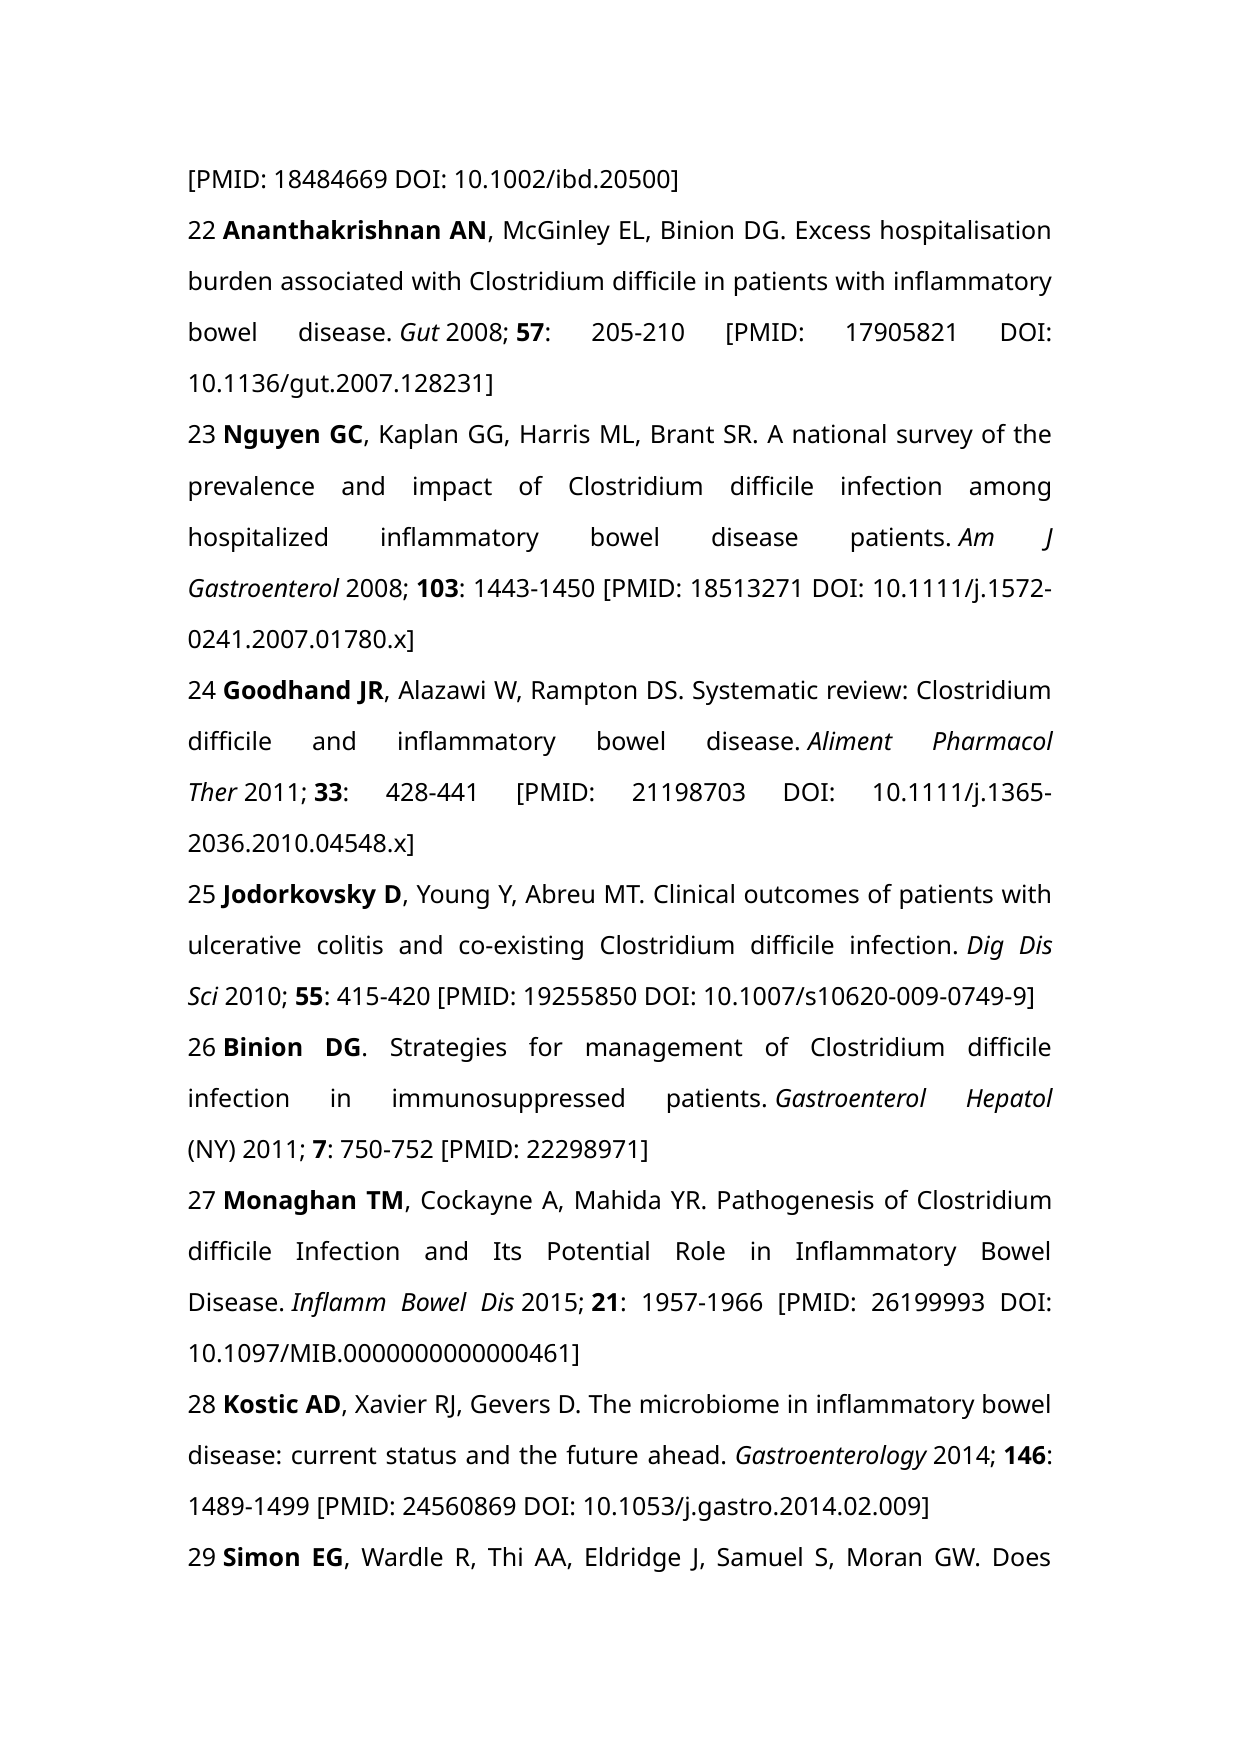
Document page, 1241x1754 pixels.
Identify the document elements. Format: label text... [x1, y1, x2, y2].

text 22 Ananthakrishnan AN, McGinley EL, Binion DG. Excess hospitalisation burden associated with Clostridium difficile in patients with inflammatory bowel disease. Gut 2008; 57: 205-210 [PMID: 17905821 DOI: 10.1136/gut.2007.128231] [187, 213, 1053, 400]
text 27 Monaghan TM, Cockayne A, Mahida YR. Pathogenesis of Clostridium difficile Infection and Its Potential Role in Inflammatory Bowel Disease. Inflamm Bowel Dis 2015; 21: 1957-1966 [PMID: 26199993 DOI: 10.1097/MIB.0000000000000461] [187, 1183, 1053, 1370]
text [187, 1540, 1053, 1574]
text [187, 162, 1053, 196]
text 26 Binion DG. Strategies for management of Clostridium difficile infection in immunosuppressed patients. Gastroenterol Hepatol (NY) 2011; 7: 750-752 [PMID: 22298971] [187, 1030, 1053, 1166]
text 25 Jodorkovsky D, Young Y, Abreu MT. Clinical outcomes of patients with ulcerative colitis and co-existing Clostridium difficile infection. Dig Dis Sci 2010; 55: 415-420 [PMID: 19255850 DOI: 10.1007/s10620-009-0749-9] [187, 877, 1053, 1013]
text 28 Kostic AD, Xavier RJ, Gevers D. The microbiome in inflammatory bowel disease: current status and the future ahead. Gastroenterology 2014; 146: 1489-1499 [PMID: 24560869 DOI: 10.1053/j.gastro.2014.02.009] [187, 1387, 1053, 1523]
text 24 Goodhand JR, Alazawi W, Rampton DS. Systematic review: Clostridium difficile and inflammatory bowel disease. Aliment Pharmacol Ther 2011; 33: 428-441 [PMID: 21198703 DOI: 10.1111/j.1365-2036.2010.04548.x] [187, 672, 1053, 859]
text 23 Nguyen GC, Kaplan GG, Harris ML, Brant SR. A national survey of the prevalence and impact of Clostridium difficile infection among hospitalized inflammatory bowel disease patients. Am J Gastroenterol 2008; 103: 1443-1450 [PMID: 18513271 DOI: 10.1111/j.1572-0241.2007.01780.x] [187, 417, 1053, 655]
